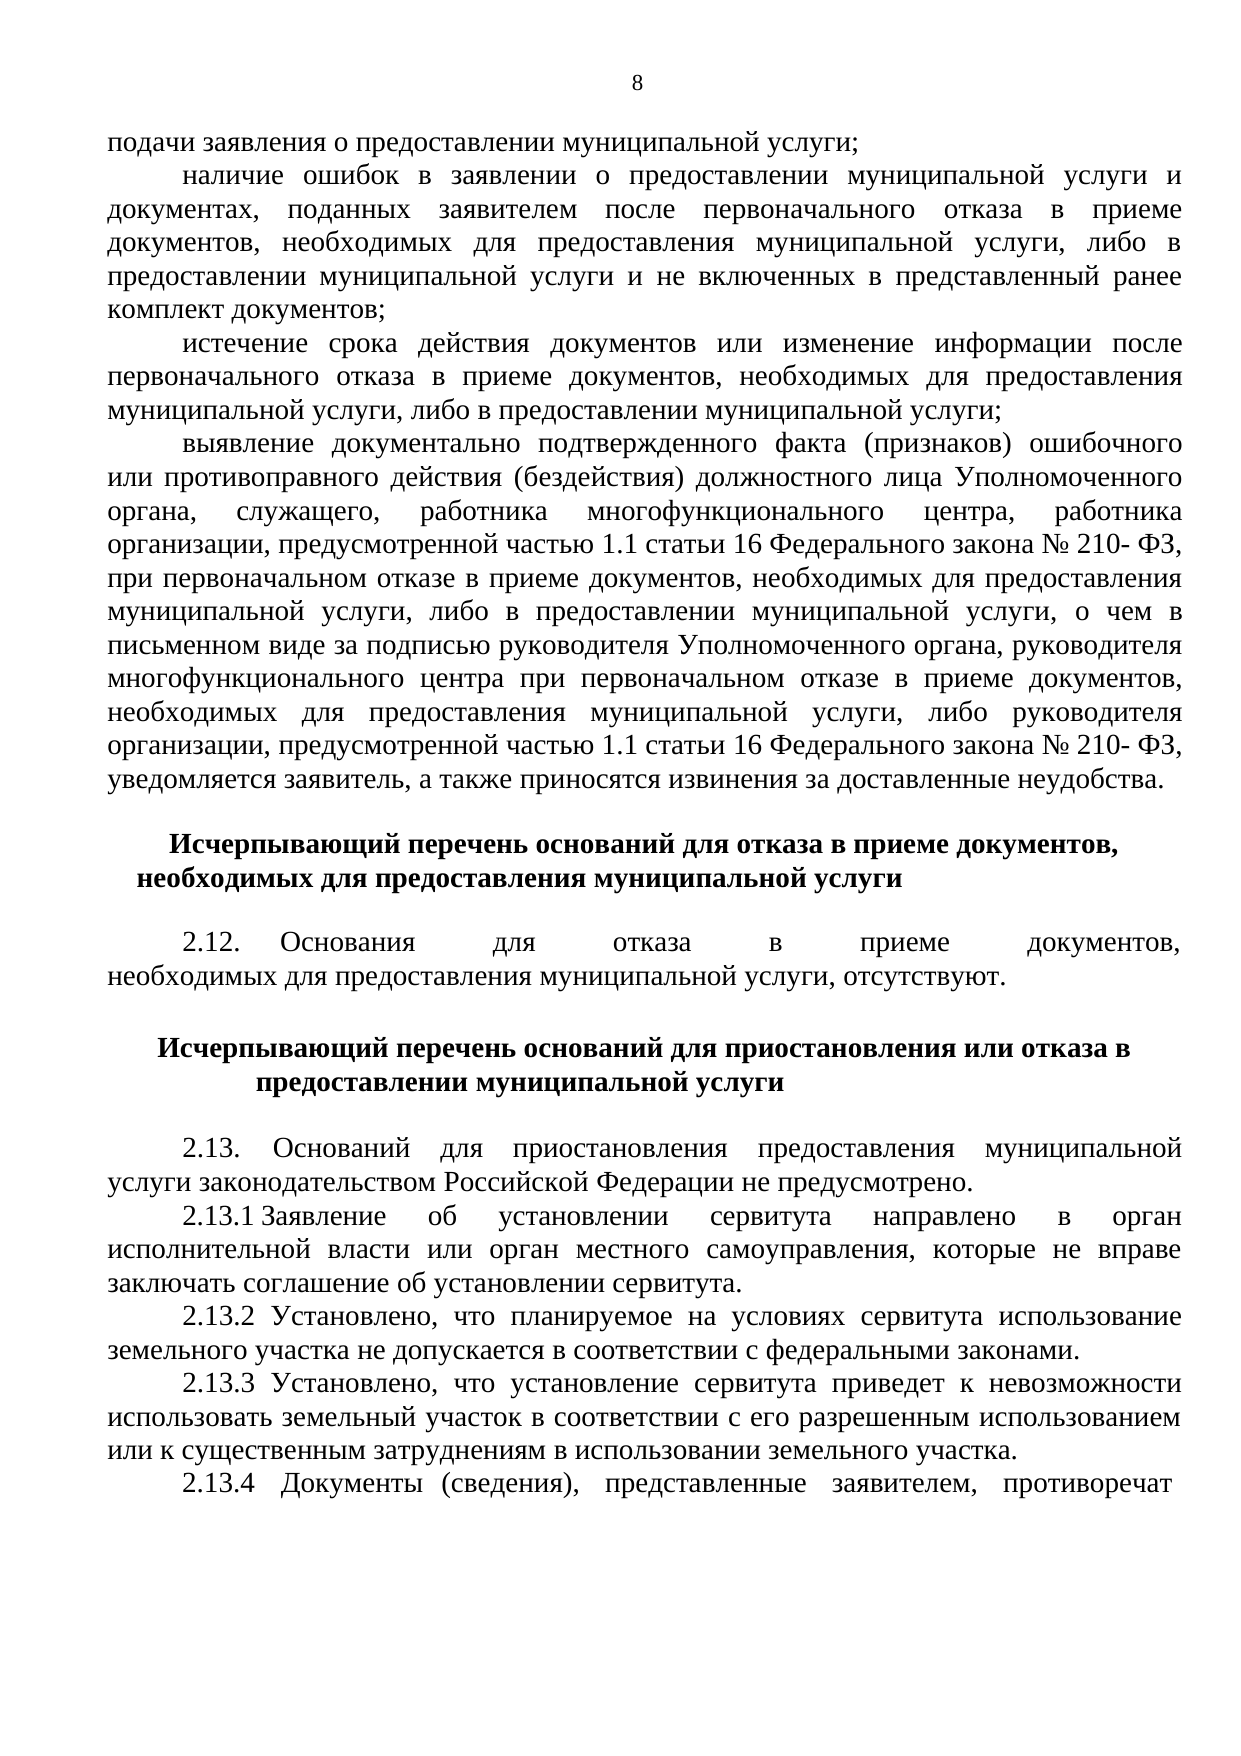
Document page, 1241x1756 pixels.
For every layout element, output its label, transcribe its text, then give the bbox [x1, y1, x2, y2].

list Основания для отказа в приеме документов, необходимых для предоставления муниципальной услуги, отсутствуют. [107, 924, 1182, 991]
list Установлено, что планируемое на условиях сервитута использование земельного участка не допускается в соответствии с федеральными законами. [107, 1298, 1182, 1365]
list Заявление об установлении сервитута направлено в орган исполнительной власти или орган местного самоуправления, которые не вправе заключать соглашение об установлении сервитута. [107, 1198, 1182, 1298]
text наличие ошибок в заявлении о предоставлении муниципальной услуги и документах, поданных заявителем после первоначального отказа в приеме документов, необходимых для предоставления муниципальной услуги, либо в предоставлении муниципальной услуги и не включенных в представленный ранее комплект документов; [107, 157, 1182, 325]
list Оснований для приостановления предоставления муниципальной услуги законодательством Российской Федерации не предусмотрено. [107, 1130, 1182, 1197]
list Документы (сведения), представленные заявителем, противоречат [182, 1466, 1196, 1499]
subtitle Исчерпывающий перечень оснований для приостановления или отказа в предоставлении муниципальной услуги [157, 1031, 1134, 1098]
text подачи заявления о предоставлении муниципальной услуги; [107, 124, 1196, 157]
list Установлено, что установление сервитута приведет к невозможности использовать земельный участок в соответствии с его разрешенным использованием или к существенным затруднениям в использовании земельного участка. [107, 1365, 1182, 1466]
text выявление документально подтвержденного факта (признаков) ошибочного или противоправного действия (бездействия) должностного лица Уполномоченного органа, служащего, работника многофункционального центра, работника организации, предусмотренной частью 1.1 статьи 16 Федерального закона № 210- ФЗ, при первоначальном отказе в приеме документов, необходимых для предоставления муниципальной услуги, либо в предоставлении муниципальной услуги, о чем в письменном виде за подписью руководителя Уполномоченного органа, руководителя многофункционального центра при первоначальном отказе в приеме документов, необходимых для предоставления муниципальной услуги, либо руководителя организации, предусмотренной частью 1.1 статьи 16 Федерального закона № 210- ФЗ, уведомляется заявитель, а также приносятся извинения за доставленные неудобства. [107, 426, 1183, 794]
text истечение срока действия документов или изменение информации после первоначального отказа в приеме документов, необходимых для предоставления муниципальной услуги, либо в предоставлении муниципальной услуги; [107, 325, 1183, 426]
subtitle Исчерпывающий перечень оснований для отказа в приеме документов, необходимых для предоставления муниципальной услуги [136, 826, 1196, 893]
